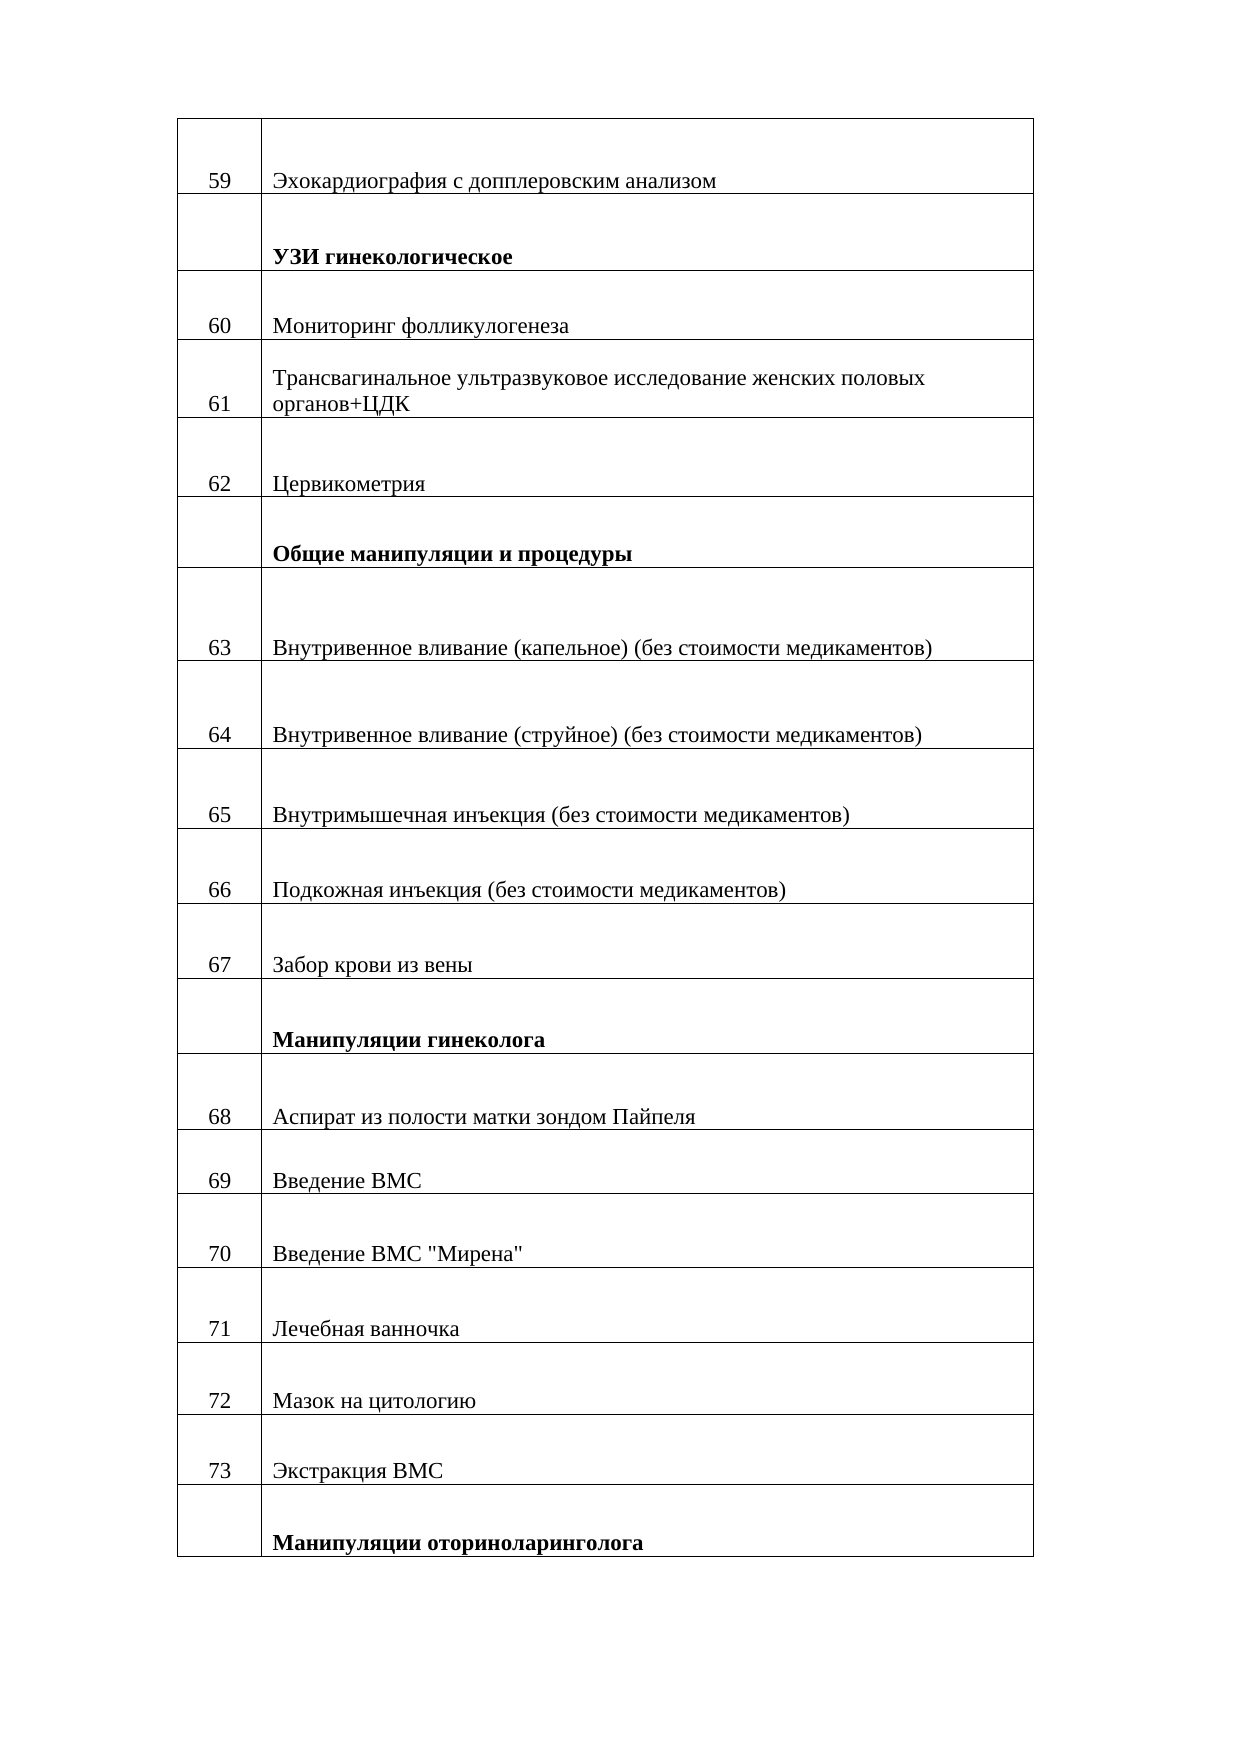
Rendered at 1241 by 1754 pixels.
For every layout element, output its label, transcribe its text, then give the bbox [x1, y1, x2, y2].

table_cell Подкожная инъекция (без стоимости медикаментов) [262, 829, 1033, 902]
table_cell Аспират из полости матки зондом Пайпеля [262, 1054, 1033, 1129]
table_cell 64 [178, 661, 261, 748]
table_cell Внутривенное вливание (капельное) (без стоимости медикаментов) [262, 568, 1033, 660]
table_cell Мазок на цитологию [262, 1343, 1033, 1413]
table_cell [178, 979, 261, 1052]
table_cell 71 [178, 1268, 261, 1342]
table_cell Лечебная ванночка [262, 1268, 1033, 1342]
table_cell 70 [178, 1194, 261, 1267]
table_cell 68 [178, 1054, 261, 1129]
table_cell 62 [178, 418, 261, 496]
table_cell Экстракция ВМС [262, 1415, 1033, 1484]
table_cell Общие манипуляции и процедуры [262, 497, 1033, 567]
table_cell [178, 1485, 261, 1556]
table_cell 72 [178, 1343, 261, 1413]
table_cell 60 [178, 271, 261, 338]
table_cell 67 [178, 904, 261, 977]
table_cell УЗИ гинекологическое [262, 194, 1033, 270]
table_cell Внутримышечная инъекция (без стоимости медикаментов) [262, 749, 1033, 827]
table_cell [178, 497, 261, 567]
table_cell Внутривенное вливание (струйное) (без стоимости медикаментов) [262, 661, 1033, 748]
table_cell Манипуляции гинеколога [262, 979, 1033, 1052]
table_cell Забор крови из вены [262, 904, 1033, 977]
table_cell 63 [178, 568, 261, 660]
table_cell 65 [178, 749, 261, 827]
table_cell Эхокардиография с допплеровским анализом [262, 119, 1033, 193]
table_cell 59 [178, 119, 261, 193]
table_cell 61 [178, 340, 261, 417]
table_cell Мониторинг фолликулогенеза [262, 271, 1033, 338]
table_cell 73 [178, 1415, 261, 1484]
table_cell 69 [178, 1130, 261, 1193]
table_cell Манипуляции оториноларинголога [262, 1485, 1033, 1556]
table_cell Цервикометрия [262, 418, 1033, 496]
table_cell Введение ВМС [262, 1130, 1033, 1193]
table_cell 66 [178, 829, 261, 902]
table_cell [178, 194, 261, 270]
table_cell Трансвагинальное ультразвуковое исследование женских половых органов+ЦДК [262, 340, 1033, 417]
table_cell Введение ВМС "Мирена" [262, 1194, 1033, 1267]
